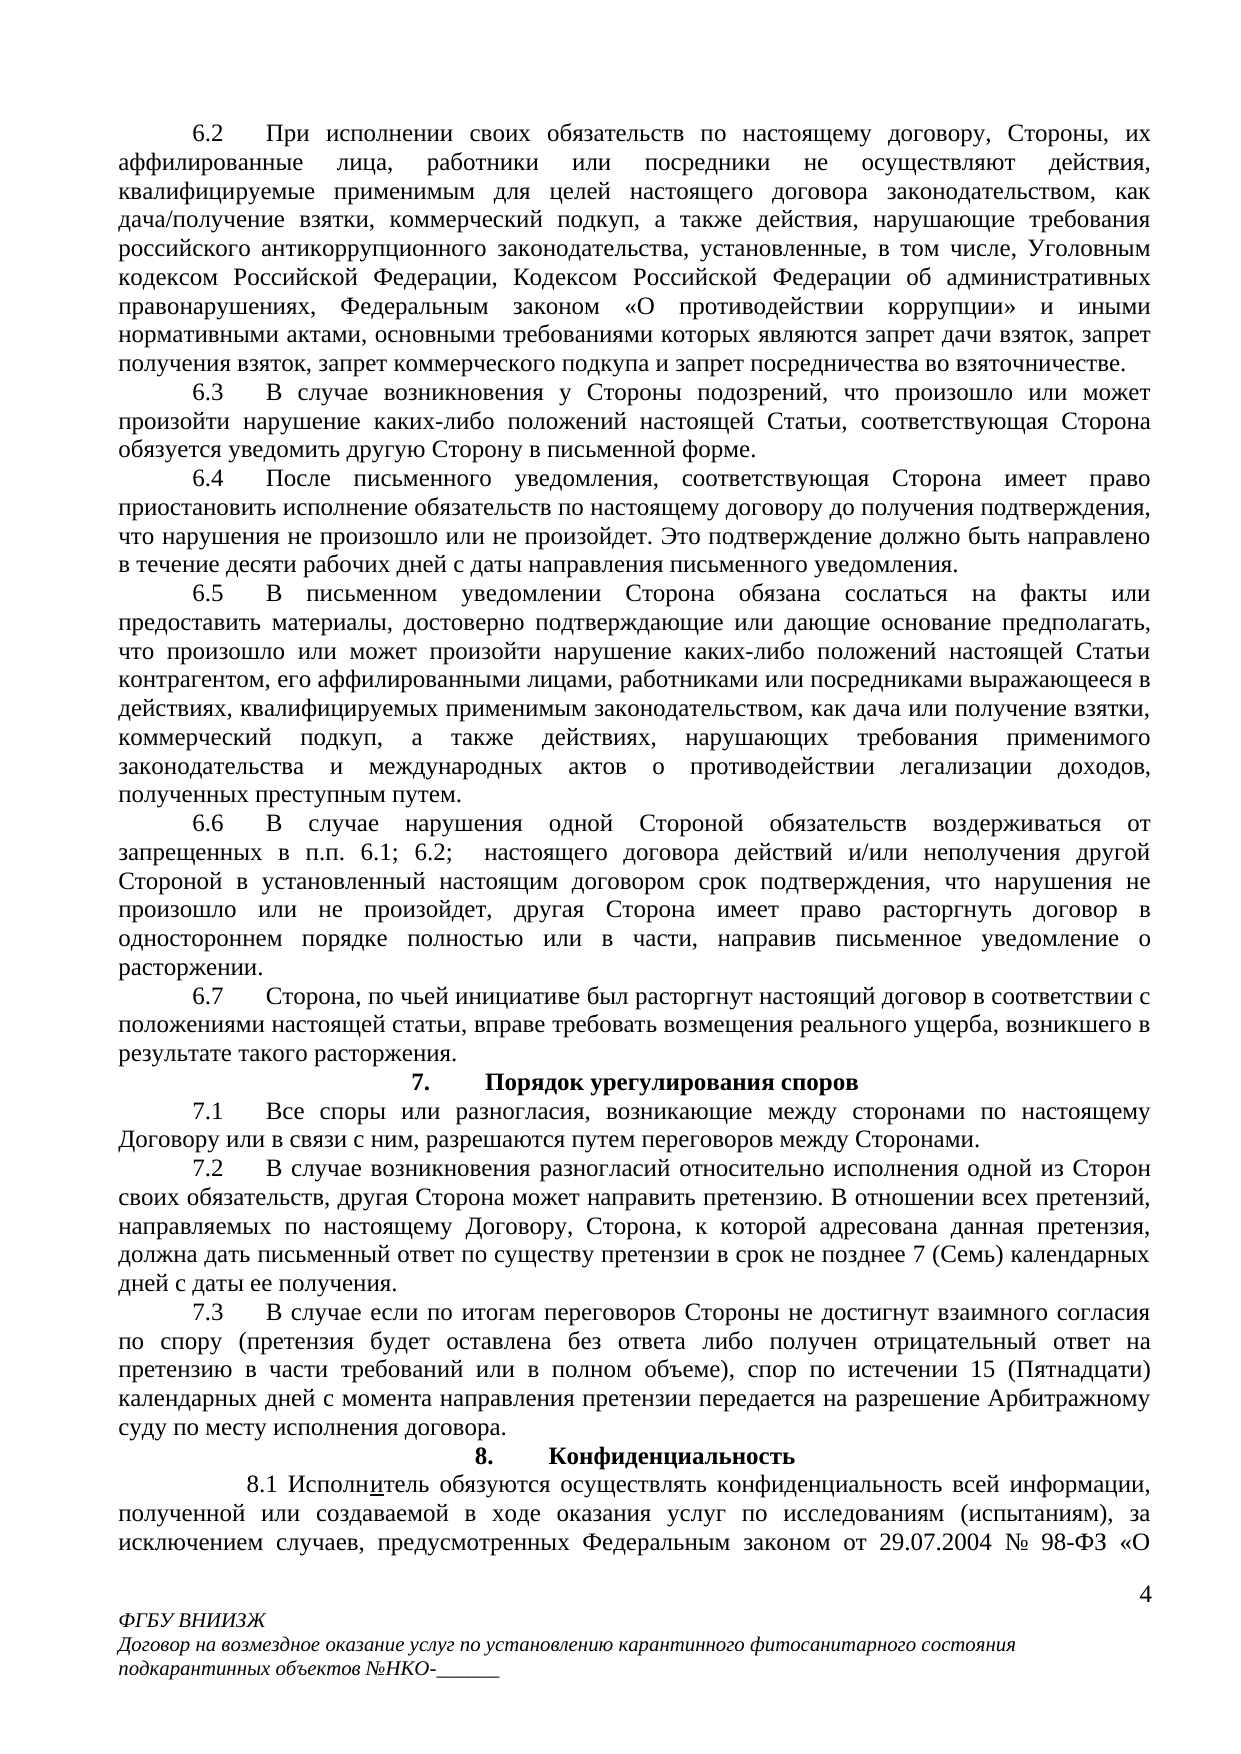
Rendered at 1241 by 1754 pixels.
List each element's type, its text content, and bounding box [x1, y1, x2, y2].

list При исполнении своих обязательств по настоящему договору, Стороны, их аффилированные лица, работники или посредники не осуществляют действия, квалифицируемые применимым для целей настоящего договора законодательством, как дача/получение взятки, коммерческий подкуп, а также действия, нарушающие требования российского антикоррупционного законодательства, установленные, в том числе, Уголовным кодексом Российской Федерации, Кодексом Российской Федерации об административных правонарушениях, Федеральным законом «О противодействии коррупции» и иными нормативными актами, основными требованиями которых являются запрет дачи взяток, запрет получения взяток, запрет коммерческого подкупа и запрет посредничества во взяточничестве. [118, 118, 1152, 377]
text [118, 1469, 1152, 1556]
list В случае нарушения одной Стороной обязательств воздерживаться от запрещенных в п.п. 6.1; 6.2; настоящего договора действий и/или неполучения другой Стороной в установленный настоящим договором срок подтверждения, что нарушения не произошло или не произойдет, другая Сторона имеет право расторгнуть договор в одностороннем порядке полностью или в части, направив письменное уведомление о расторжении. [118, 808, 1152, 981]
list В случае возникновения разногласий относительно исполнения одной из Сторон своих обязательств, другая Сторона может направить претензию. В отношении всех претензий, направляемых по настоящему Договору, Сторона, к которой адресована данная претензия, должна дать письменный ответ по существу претензии в срок не позднее 7 (Семь) календарных дней с даты ее получения. [118, 1153, 1152, 1297]
list В случае если по итогам переговоров Стороны не достигнут взаимного согласия по спору (претензия будет оставлена без ответа либо получен отрицательный ответ на претензию в части требований или в полном объеме), спор по истечении 15 (Пятнадцати) календарных дней с момента направления претензии передается на разрешение Арбитражному суду по месту исполнения договора. [118, 1297, 1152, 1441]
list В случае возникновения у Стороны подозрений, что произошло или может произойти нарушение каких-либо положений настоящей Статьи, соответствующая Сторона обязуется уведомить другую Сторону в письменной форме. [118, 377, 1152, 463]
list Порядок урегулирования споров [118, 1067, 1152, 1096]
list Конфиденциальность [118, 1441, 1152, 1469]
list После письменного уведомления, соответствующая Сторона имеет право приостановить исполнение обязательств по настоящему договору до получения подтверждения, что нарушения не произошло или не произойдет. Это подтверждение должно быть направлено в течение десяти рабочих дней с даты направления письменного уведомления. [118, 463, 1152, 578]
list В письменном уведомлении Сторона обязана сослаться на факты или предоставить материалы, достоверно подтверждающие или дающие основание предполагать, что произошло или может произойти нарушение каких-либо положений настоящей Статьи контрагентом, его аффилированными лицами, работниками или посредниками выражающееся в действиях, квалифицируемых применимым законодательством, как дача или получение взятки, коммерческий подкуп, а также действиях, нарушающих требования применимого законодательства и международных актов о противодействии легализации доходов, полученных преступным путем. [118, 578, 1152, 808]
list Сторона, по чьей инициативе был расторгнут настоящий договор в соответствии с положениями настоящей статьи, вправе требовать возмещения реального ущерба, возникшего в результате такого расторжения. [118, 981, 1152, 1067]
list Все споры или разногласия, возникающие между сторонами по настоящему Договору или в связи с ним, разрешаются путем переговоров между Сторонами. [118, 1096, 1152, 1153]
